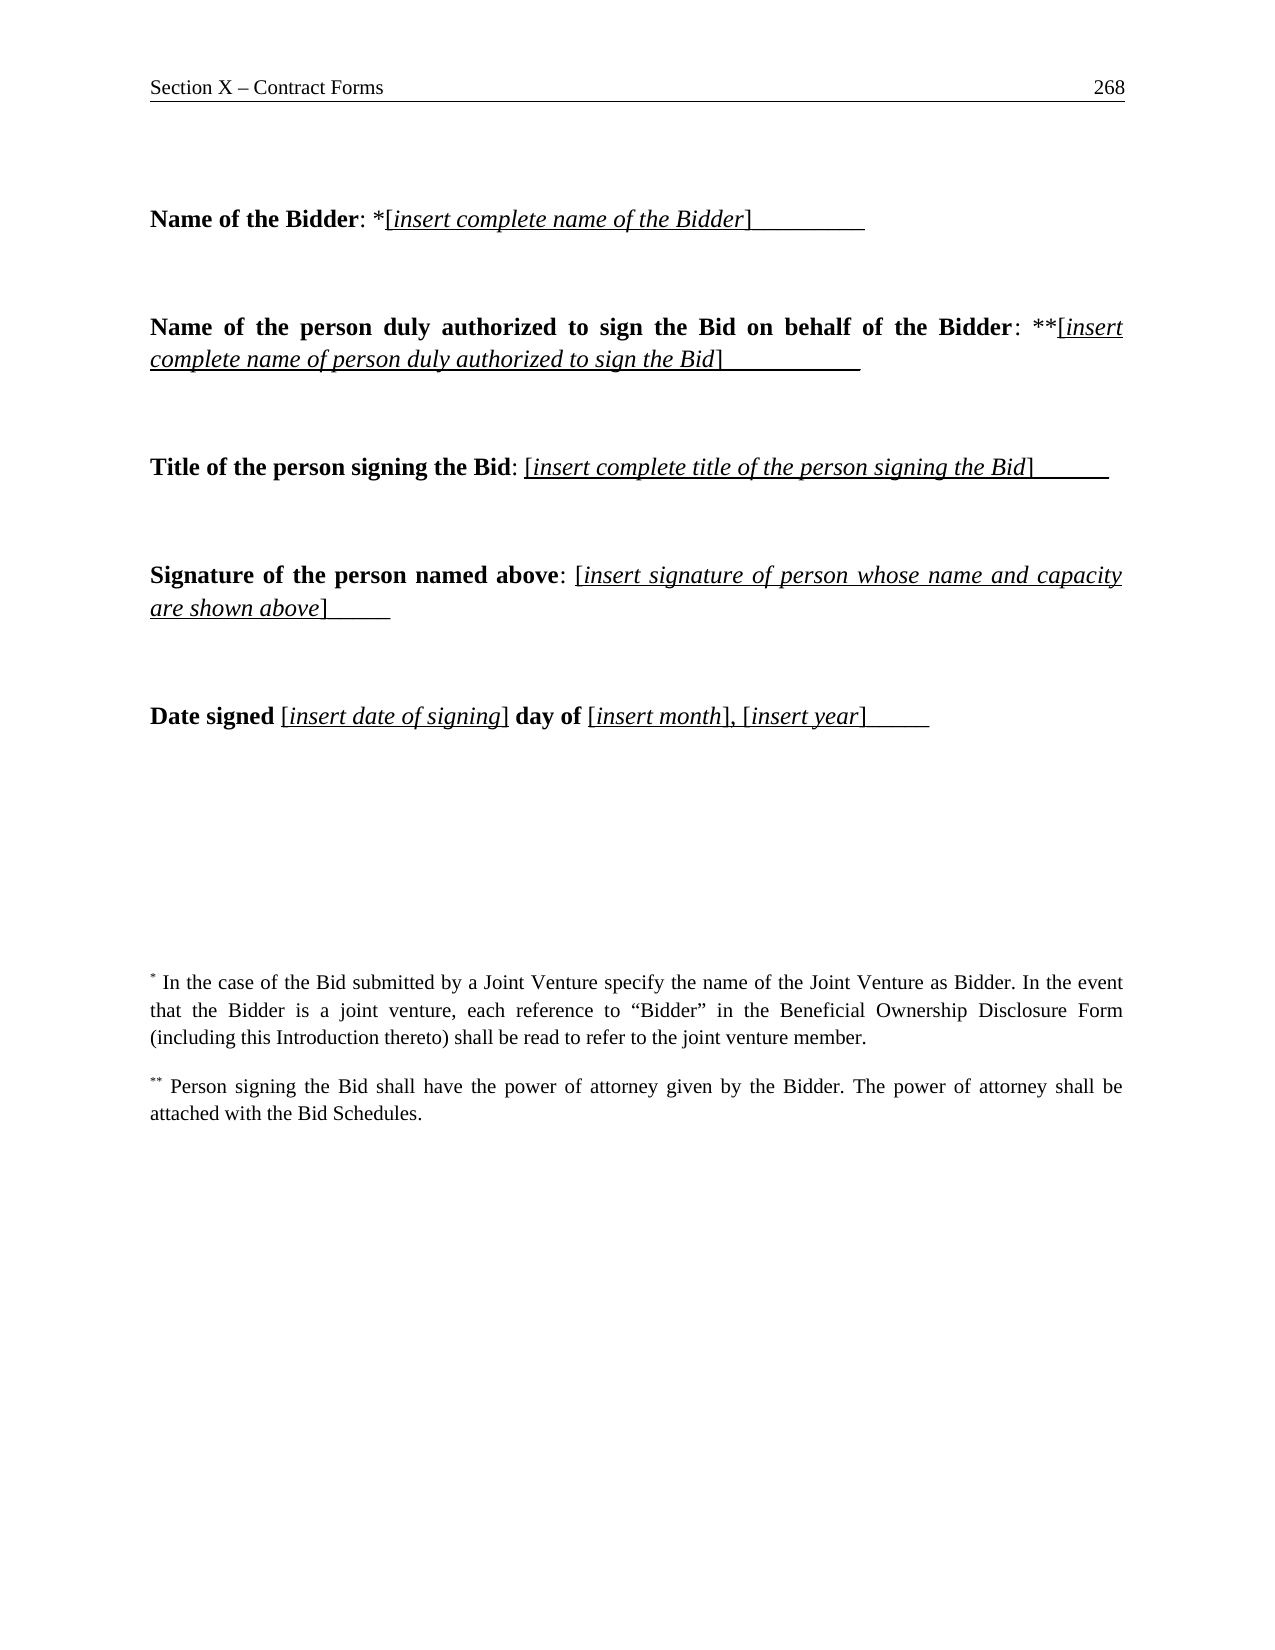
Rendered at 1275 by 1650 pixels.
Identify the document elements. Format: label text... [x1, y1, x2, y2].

text Name of the Bidder: *[insert complete name of the Bidder]_________ [150, 204, 1125, 233]
text * In the case of the Bid submitted by a Joint Venture specify the name of the Joint Venture as Bidder. In the event that the Bidder is a joint venture, each reference to “Bidder” in the Beneficial Ownership Disclosure Form (including this Introduction thereto) shall be read to refer to the joint venture member. [150, 970, 1125, 1049]
text Name of the person duly authorized to sign the Bid on behalf of the Bidder: **[insert complete name of person duly authorized to sign the Bid]___________ [150, 312, 1125, 373]
text Title of the person signing the Bid: [insert complete title of the person signing the Bid]______ [150, 452, 1125, 481]
text Date signed [insert date of signing] day of [insert month], [insert year]_____ [150, 701, 1125, 729]
text Signature of the person named above: [insert signature of person whose name and capacity are shown above]_____ [150, 560, 1125, 622]
text ** Person signing the Bid shall have the power of attorney given by the Bidder. The power of attorney shall be attached with the Bid Schedules. [150, 1074, 1125, 1125]
